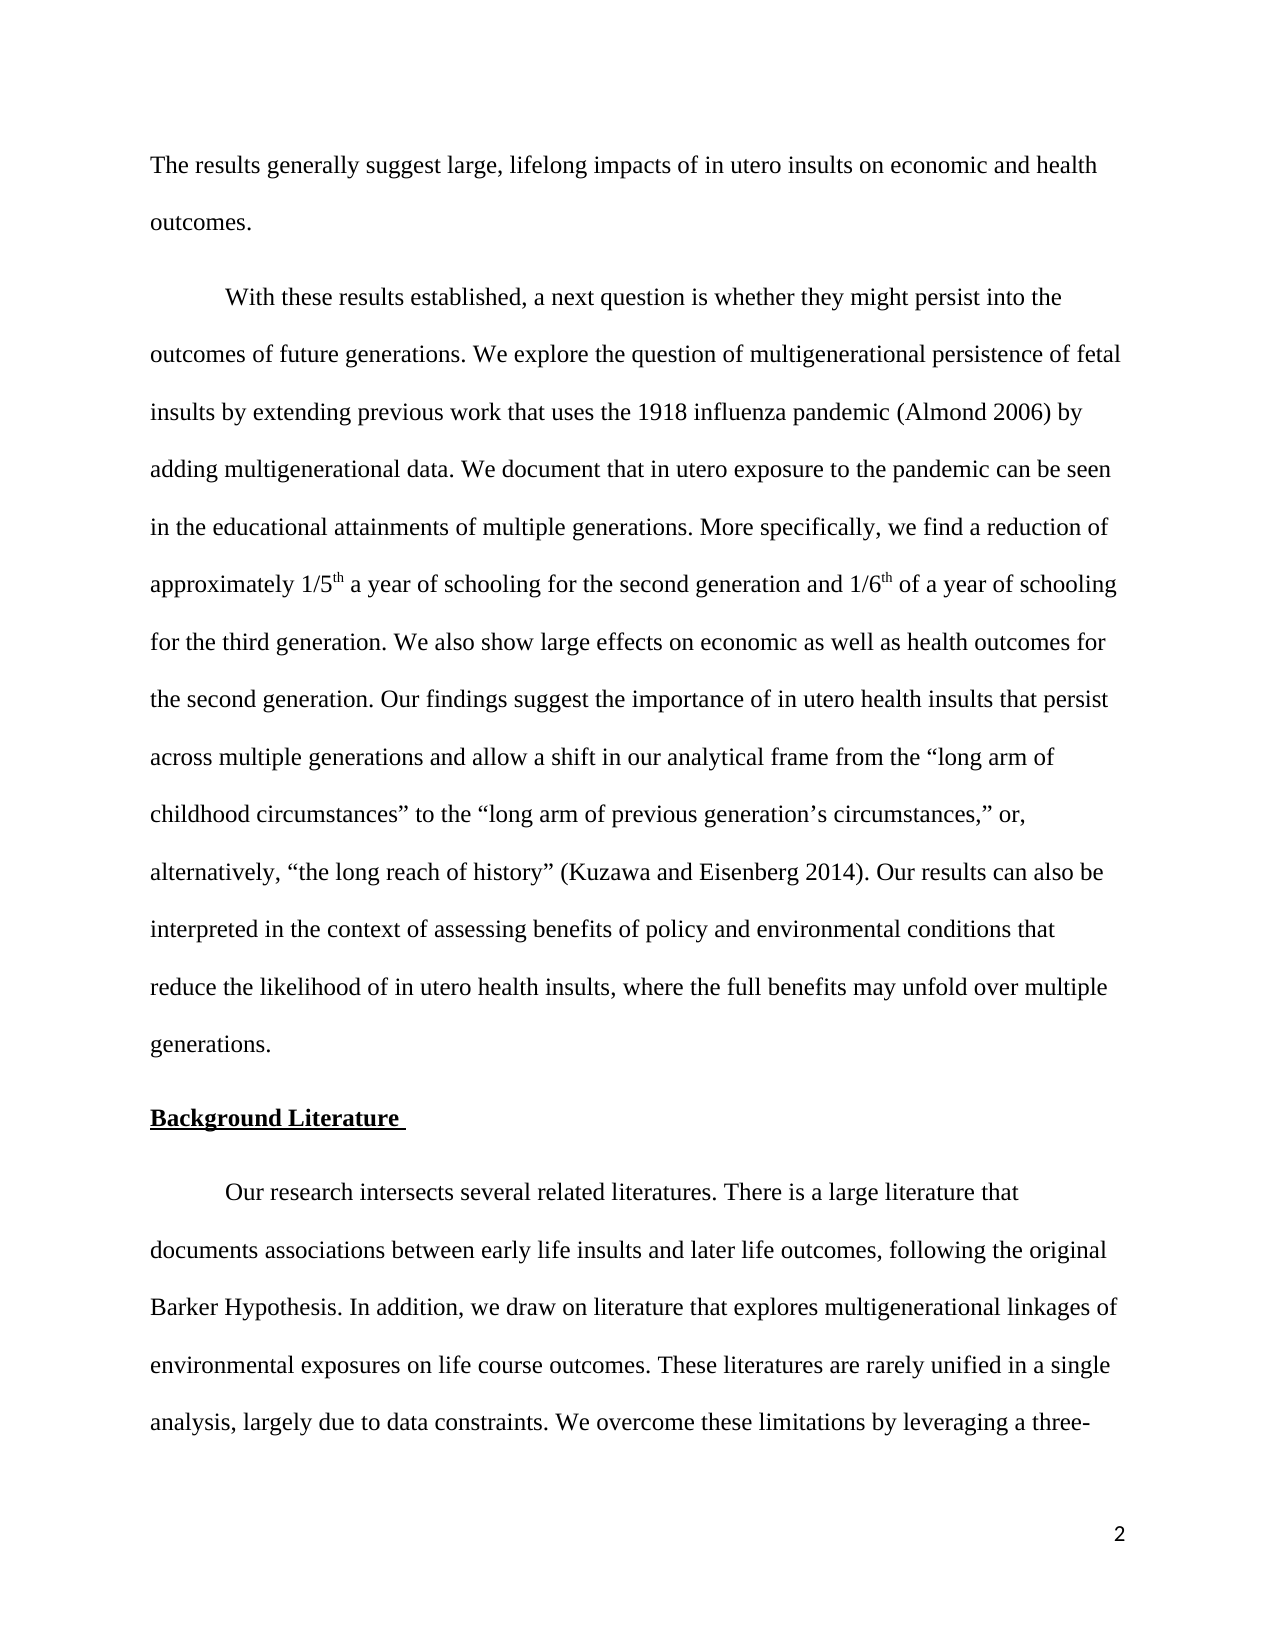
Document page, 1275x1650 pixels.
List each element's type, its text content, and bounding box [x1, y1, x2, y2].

text With these results established, a next question is whether they might persist into the outcomes of future generations. We explore the question of multigenerational persistence of fetal insults by extending previous work that uses the 1918 influenza pandemic (Almond 2006) by adding multigenerational data. We document that in utero exposure to the pandemic can be seen in the educational attainments of multiple generations. More specifically, we find a reduction of approximately 1/5th a year of schooling for the second generation and 1/6th of a year of schooling for the third generation. We also show large effects on economic as well as health outcomes for the second generation. Our findings suggest the importance of in utero health insults that persist across multiple generations and allow a shift in our analytical frame from the “long arm of childhood circumstances” to the “long arm of previous generation’s circumstances,” or, alternatively, “the long reach of history” (Kuzawa and Eisenberg 2014). Our results can also be interpreted in the context of assessing benefits of policy and environmental conditions that reduce the likelihood of in utero health insults, where the full benefits may unfold over multiple generations. [150, 282, 1125, 1058]
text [150, 1177, 1125, 1436]
text Background Literature [150, 1103, 1125, 1132]
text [150, 150, 1125, 236]
